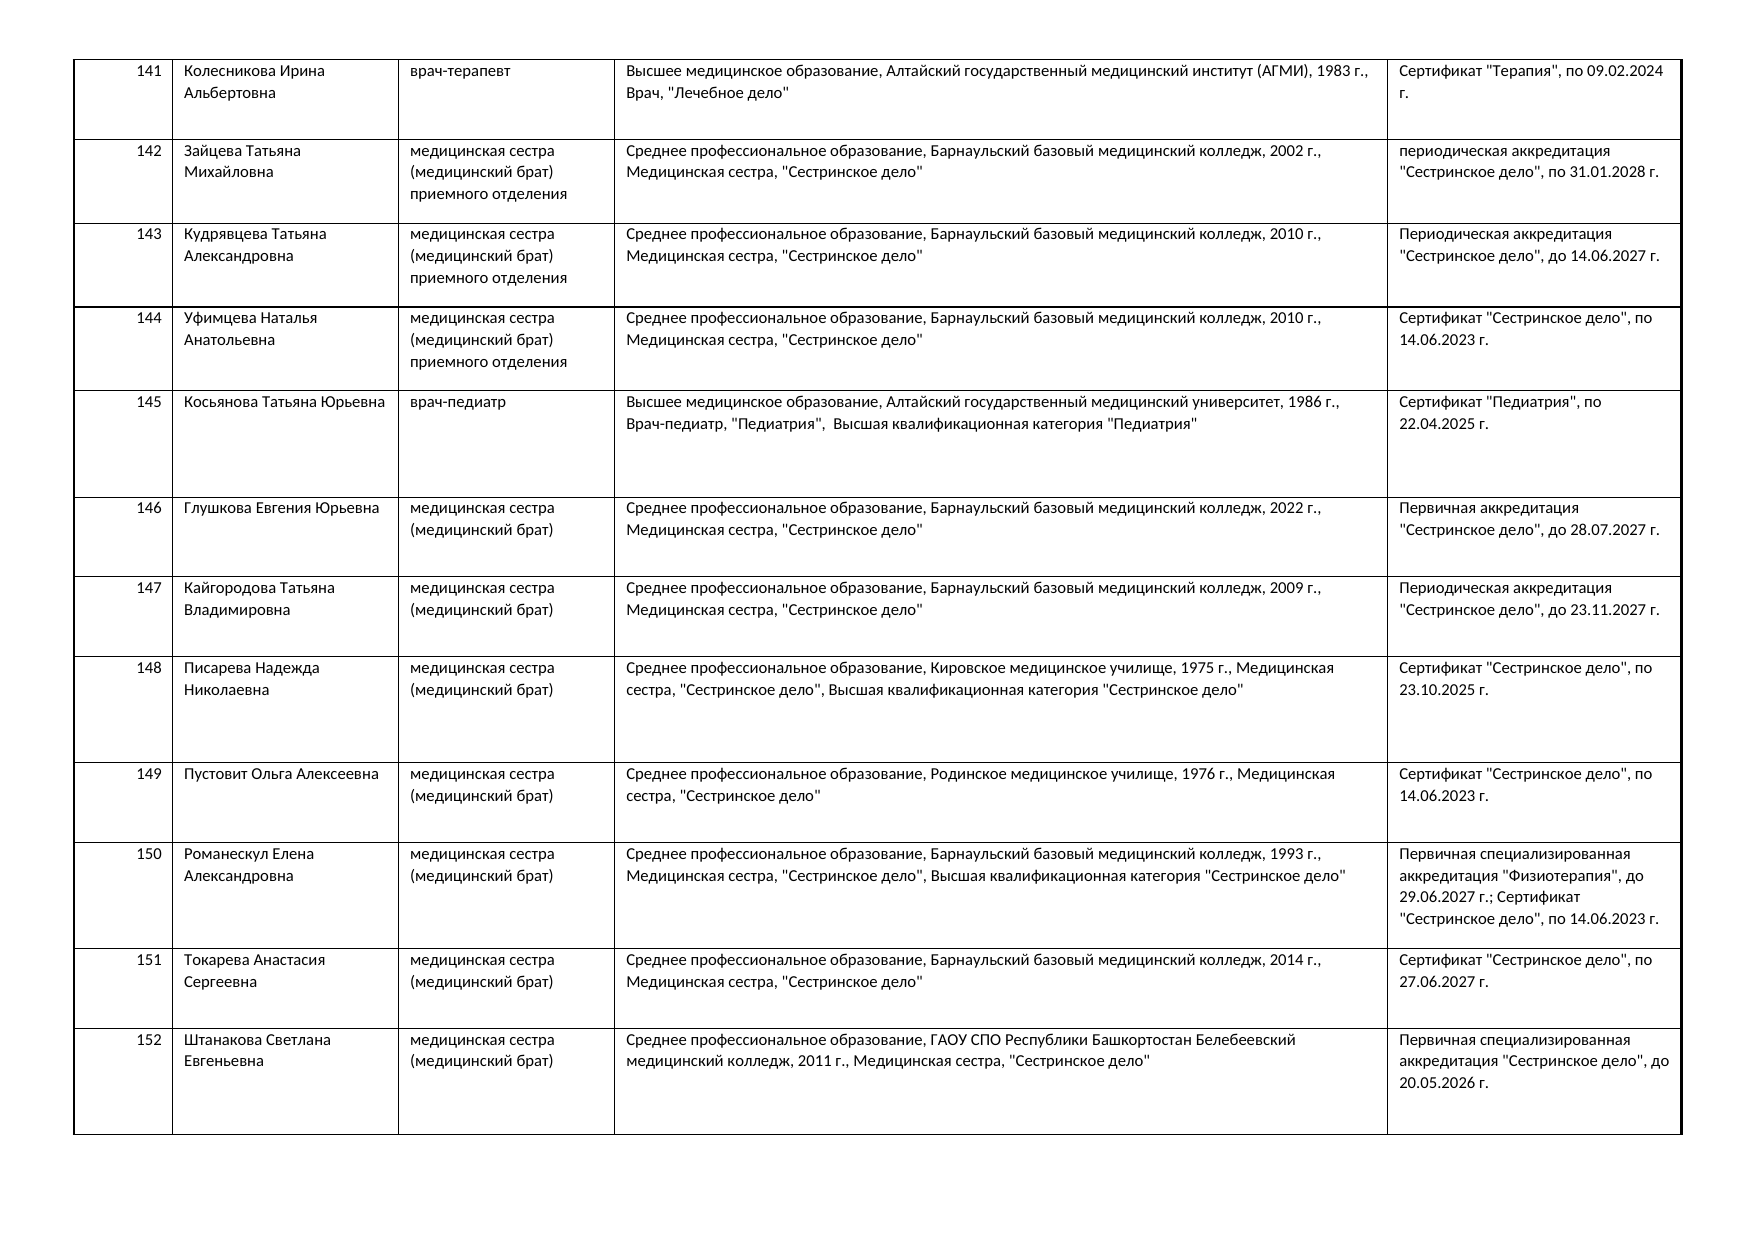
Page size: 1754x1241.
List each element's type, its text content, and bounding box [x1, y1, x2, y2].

table_cell Уфимцева Наталья Анатольевна [173, 308, 398, 390]
table_cell Писарева Надежда Николаевна [173, 657, 398, 762]
table_cell Высшее медицинское образование, Алтайский государственный медицинский институт (АГМИ), 1983 г., Врач, "Лечебное дело" [615, 60, 1387, 139]
table_cell Среднее профессиональное образование, Барнаульский базовый медицинский колледж, 2009 г., Медицинская сестра, "Сестринское дело" [615, 577, 1387, 656]
table_cell Периодическая аккредитация "Сестринское дело", до 23.11.2027 г. [1388, 577, 1680, 656]
table_cell 141 [75, 60, 172, 139]
table_cell Среднее профессиональное образование, Барнаульский базовый медицинский колледж, 2014 г., Медицинская сестра, "Сестринское дело" [615, 949, 1387, 1028]
table_cell 144 [75, 308, 172, 390]
table_cell Среднее профессиональное образование, Барнаульский базовый медицинский колледж, 1993 г., Медицинская сестра, "Сестринское дело", Высшая квалификационная категория "Сестринское дело" [615, 843, 1387, 948]
table_cell Сертификат "Сестринское дело", по 27.06.2027 г. [1388, 949, 1680, 1028]
table_cell Зайцева Татьяна Михайловна [173, 140, 398, 223]
table_cell Косьянова Татьяна Юрьевна [173, 391, 398, 497]
table_cell 142 [75, 140, 172, 223]
table_cell медицинская сестра (медицинский брат) [399, 763, 614, 842]
table_cell врач-педиатр [399, 391, 614, 497]
table_cell 143 [75, 224, 172, 306]
table_cell 147 [75, 577, 172, 656]
table_cell 150 [75, 843, 172, 948]
table_cell Пустовит Ольга Алексеевна [173, 763, 398, 842]
table_cell Первичная специализированная аккредитация "Физиотерапия", до 29.06.2027 г.; Сертификат "Сестринское дело", по 14.06.2023 г. [1388, 843, 1680, 948]
table_cell Периодическая аккредитация "Сестринское дело", до 14.06.2027 г. [1388, 224, 1680, 306]
table_cell Среднее профессиональное образование, ГАОУ СПО Республики Башкортостан Белебеевский медицинский колледж, 2011 г., Медицинская сестра, "Сестринское дело" [615, 1029, 1387, 1134]
table_cell Первичная аккредитация "Сестринское дело", до 28.07.2027 г. [1388, 498, 1680, 576]
table_cell медицинская сестра (медицинский брат) [399, 498, 614, 576]
table_cell медицинская сестра (медицинский брат) [399, 657, 614, 762]
table_cell Первичная специализированная аккредитация "Сестринское дело", до 20.05.2026 г. [1388, 1029, 1680, 1134]
table_cell медицинская сестра (медицинский брат) приемного отделения [399, 140, 614, 223]
table_cell Кайгородова Татьяна Владимировна [173, 577, 398, 656]
table_cell Сертификат "Сестринское дело", по 14.06.2023 г. [1388, 308, 1680, 390]
table_cell 145 [75, 391, 172, 497]
table_cell Среднее профессиональное образование, Барнаульский базовый медицинский колледж, 2010 г., Медицинская сестра, "Сестринское дело" [615, 224, 1387, 306]
table_cell медицинская сестра (медицинский брат) приемного отделения [399, 224, 614, 306]
table_cell Кудрявцева Татьяна Александровна [173, 224, 398, 306]
table_cell медицинская сестра (медицинский брат) [399, 949, 614, 1028]
table_cell Среднее профессиональное образование, Родинское медицинское училище, 1976 г., Медицинская сестра, "Сестринское дело" [615, 763, 1387, 842]
table_cell 149 [75, 763, 172, 842]
table_cell врач-терапевт [399, 60, 614, 139]
table_cell 152 [75, 1029, 172, 1134]
table_cell Среднее профессиональное образование, Кировское медицинское училище, 1975 г., Медицинская сестра, "Сестринское дело", Высшая квалификационная категория "Сестринское дело" [615, 657, 1387, 762]
table_cell Штанакова Светлана Евгеньевна [173, 1029, 398, 1134]
table_cell 148 [75, 657, 172, 762]
table_cell 146 [75, 498, 172, 576]
table_cell Романескул Елена Александровна [173, 843, 398, 948]
table_cell Сертификат "Педиатрия", по 22.04.2025 г. [1388, 391, 1680, 497]
table_cell периодическая аккредитация "Сестринское дело", по 31.01.2028 г. [1388, 140, 1680, 223]
table_cell Сертификат "Терапия", по 09.02.2024 г. [1388, 60, 1680, 139]
table_cell Сертификат "Сестринское дело", по 14.06.2023 г. [1388, 763, 1680, 842]
table_cell Сертификат "Сестринское дело", по 23.10.2025 г. [1388, 657, 1680, 762]
table_cell Среднее профессиональное образование, Барнаульский базовый медицинский колледж, 2022 г., Медицинская сестра, "Сестринское дело" [615, 498, 1387, 576]
table_cell медицинская сестра (медицинский брат) приемного отделения [399, 308, 614, 390]
table_cell медицинская сестра (медицинский брат) [399, 1029, 614, 1134]
table_cell Среднее профессиональное образование, Барнаульский базовый медицинский колледж, 2002 г., Медицинская сестра, "Сестринское дело" [615, 140, 1387, 223]
table_cell медицинская сестра (медицинский брат) [399, 577, 614, 656]
table_cell Высшее медицинское образование, Алтайский государственный медицинский университет, 1986 г., Врач-педиатр, "Педиатрия", Высшая квалификационная категория "Педиатрия" [615, 391, 1387, 497]
table_cell медицинская сестра (медицинский брат) [399, 843, 614, 948]
table_cell 151 [75, 949, 172, 1028]
table_cell Среднее профессиональное образование, Барнаульский базовый медицинский колледж, 2010 г., Медицинская сестра, "Сестринское дело" [615, 308, 1387, 390]
table_cell Глушкова Евгения Юрьевна [173, 498, 398, 576]
table_cell Токарева Анастасия Сергеевна [173, 949, 398, 1028]
table_cell Колесникова Ирина Альбертовна [173, 60, 398, 139]
